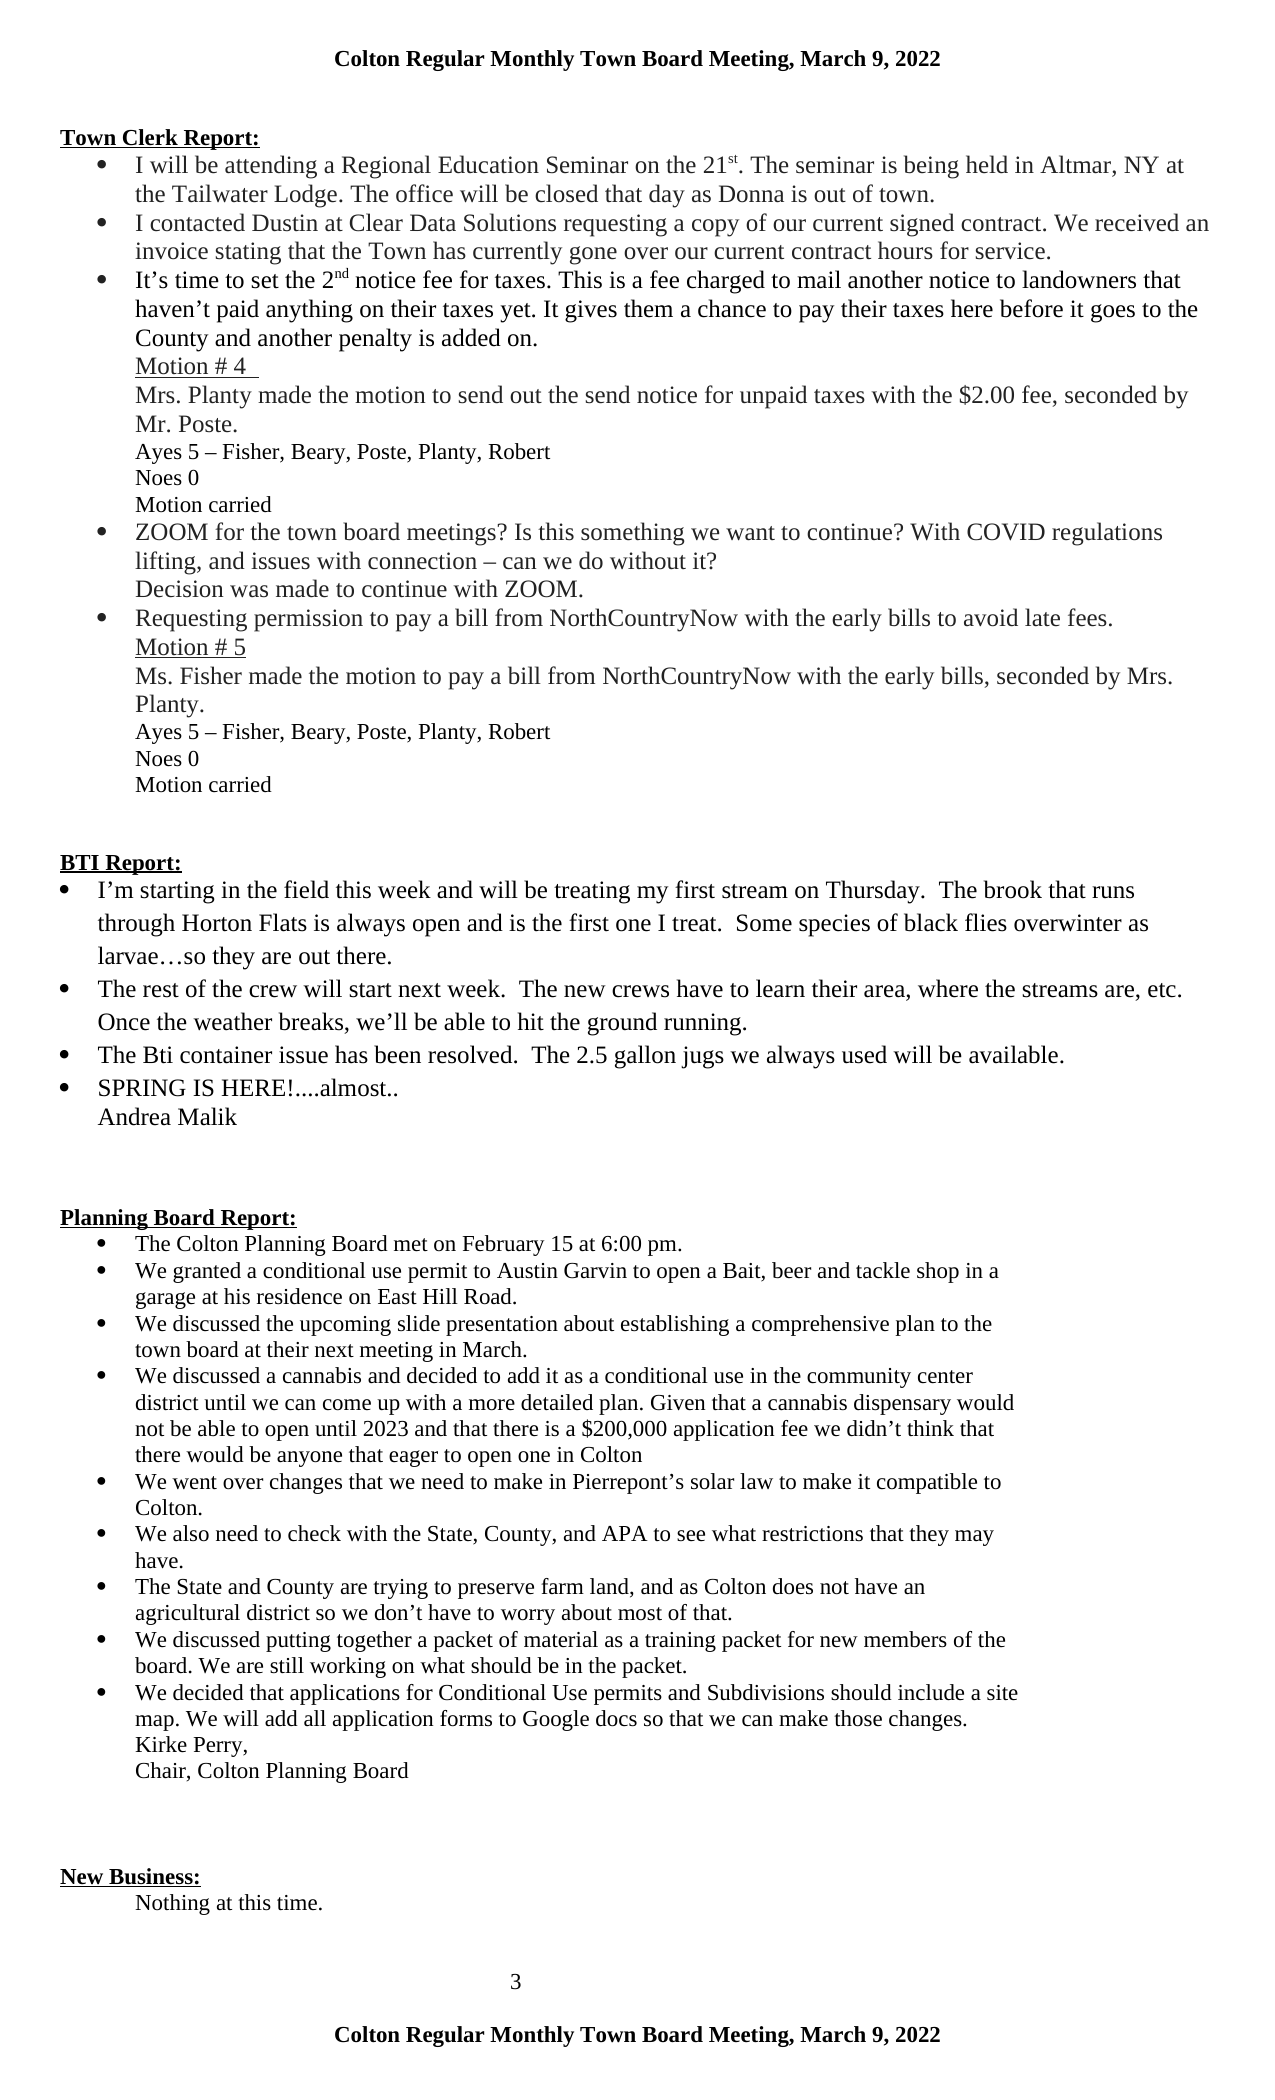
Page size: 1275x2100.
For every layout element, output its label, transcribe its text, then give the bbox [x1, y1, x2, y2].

text Colton Regular Monthly Town Board Meeting, March 9, 2022 [60, 45, 1215, 71]
list The rest of the crew will start next week. The new crews have to learn their area, where the streams are, etc. Once the weather breaks, we’ll be able to hit the ground running. [60, 974, 1215, 1036]
list Colton. [135, 1494, 1215, 1520]
list agricultural district so we don’t have to worry about most of that. [135, 1599, 1215, 1626]
list Motion # 5 [135, 632, 1215, 661]
list there would be anyone that eager to open one in Colton [135, 1441, 1215, 1468]
text Planning Board Report: [60, 1204, 1215, 1231]
list Requesting permission to pay a bill from NorthCountryNow with the early bills to avoid late fees. [97, 603, 1215, 632]
list SPRING IS HERE!....almost.. [60, 1073, 1215, 1102]
list Ms. Fisher made the motion to pay a bill from NorthCountryNow with the early bills, seconded by Mrs. Planty. [135, 661, 1215, 718]
text Town Clerk Report: [60, 124, 1215, 150]
list garage at his residence on East Hill Road. [135, 1283, 1215, 1309]
list Motion carried [135, 771, 1215, 797]
list I will be attending a Regional Education Seminar on the 21st. The seminar is being held in Altmar, NY at the Tailwater Lodge. The office will be closed that day as Donna is out of town. [97, 150, 1215, 208]
list have. [135, 1547, 1215, 1573]
text New Business: [60, 1863, 1215, 1889]
list We discussed the upcoming slide presentation about establishing a comprehensive plan to the [97, 1309, 1215, 1336]
list I contacted Dustin at Clear Data Solutions requesting a copy of our current signed contract. We received an invoice stating that the Town has currently gone over our current contract hours for service. [97, 208, 1215, 265]
text BTI Report: [60, 849, 1215, 875]
list Noes 0 [135, 744, 1215, 771]
text Colton Regular Monthly Town Board Meeting, March 9, 2022 [60, 2021, 1215, 2047]
list I’m starting in the field this week and will be treating my first stream on Thursday. The brook that runs through Horton Flats is always open and is the first one I treat. Some species of black flies overwinter as larvae…so they are out there. [60, 875, 1215, 970]
list town board at their next meeting in March. [135, 1336, 1215, 1362]
list Ayes 5 – Fisher, Beary, Poste, Planty, Robert [135, 438, 1215, 464]
list We went over changes that we need to make in Pierrepont’s solar law to make it compatible to [97, 1468, 1215, 1494]
list The Bti container issue has been resolved. The 2.5 gallon jugs we always used will be available. [60, 1040, 1215, 1069]
list The State and County are trying to preserve farm land, and as Colton does not have an [97, 1573, 1215, 1599]
list Motion # 4 [135, 352, 1215, 380]
list board. We are still working on what should be in the packet. [135, 1652, 1215, 1678]
list ZOOM for the town board meetings? Is this something we want to continue? With COVID regulations lifting, and issues with connection – can we do without it? [97, 517, 1215, 574]
list Andrea Malik [97, 1102, 1215, 1131]
list Mrs. Planty made the motion to send out the send notice for unpaid taxes with the $2.00 fee, seconded by Mr. Poste. [135, 380, 1215, 438]
list We also need to check with the State, County, and APA to see what restrictions that they may [97, 1520, 1215, 1547]
list We discussed a cannabis and decided to add it as a conditional use in the community center [97, 1362, 1215, 1389]
list We granted a conditional use permit to Austin Garvin to open a Bait, beer and tackle shop in a [97, 1257, 1215, 1283]
list It’s time to set the 2nd notice fee for taxes. This is a fee charged to mail another notice to landowners that haven’t paid anything on their taxes yet. It gives them a chance to pay their taxes here before it goes to the County and another penalty is added on. [97, 265, 1215, 352]
list map. We will add all application forms to Google docs so that we can make those changes. [135, 1705, 1215, 1731]
text 3 [60, 1968, 1215, 1995]
list We discussed putting together a packet of material as a training packet for new members of the [97, 1626, 1215, 1652]
list not be able to open until 2023 and that there is a $200,000 application fee we didn’t think that [135, 1415, 1215, 1441]
list Ayes 5 – Fisher, Beary, Poste, Planty, Robert [135, 718, 1215, 744]
list district until we can come up with a more detailed plan. Given that a cannabis dispensary would [135, 1389, 1215, 1415]
list Noes 0 [135, 464, 1215, 491]
list We decided that applications for Conditional Use permits and Subdivisions should include a site [97, 1678, 1215, 1705]
list Motion carried [135, 491, 1215, 517]
list Kirke Perry, [135, 1731, 1215, 1758]
text Nothing at this time. [60, 1889, 1215, 1916]
list Decision was made to continue with ZOOM. [135, 574, 1215, 603]
list Chair, Colton Planning Board [135, 1758, 1215, 1784]
list The Colton Planning Board met on February 15 at 6:00 pm. [97, 1231, 1215, 1257]
